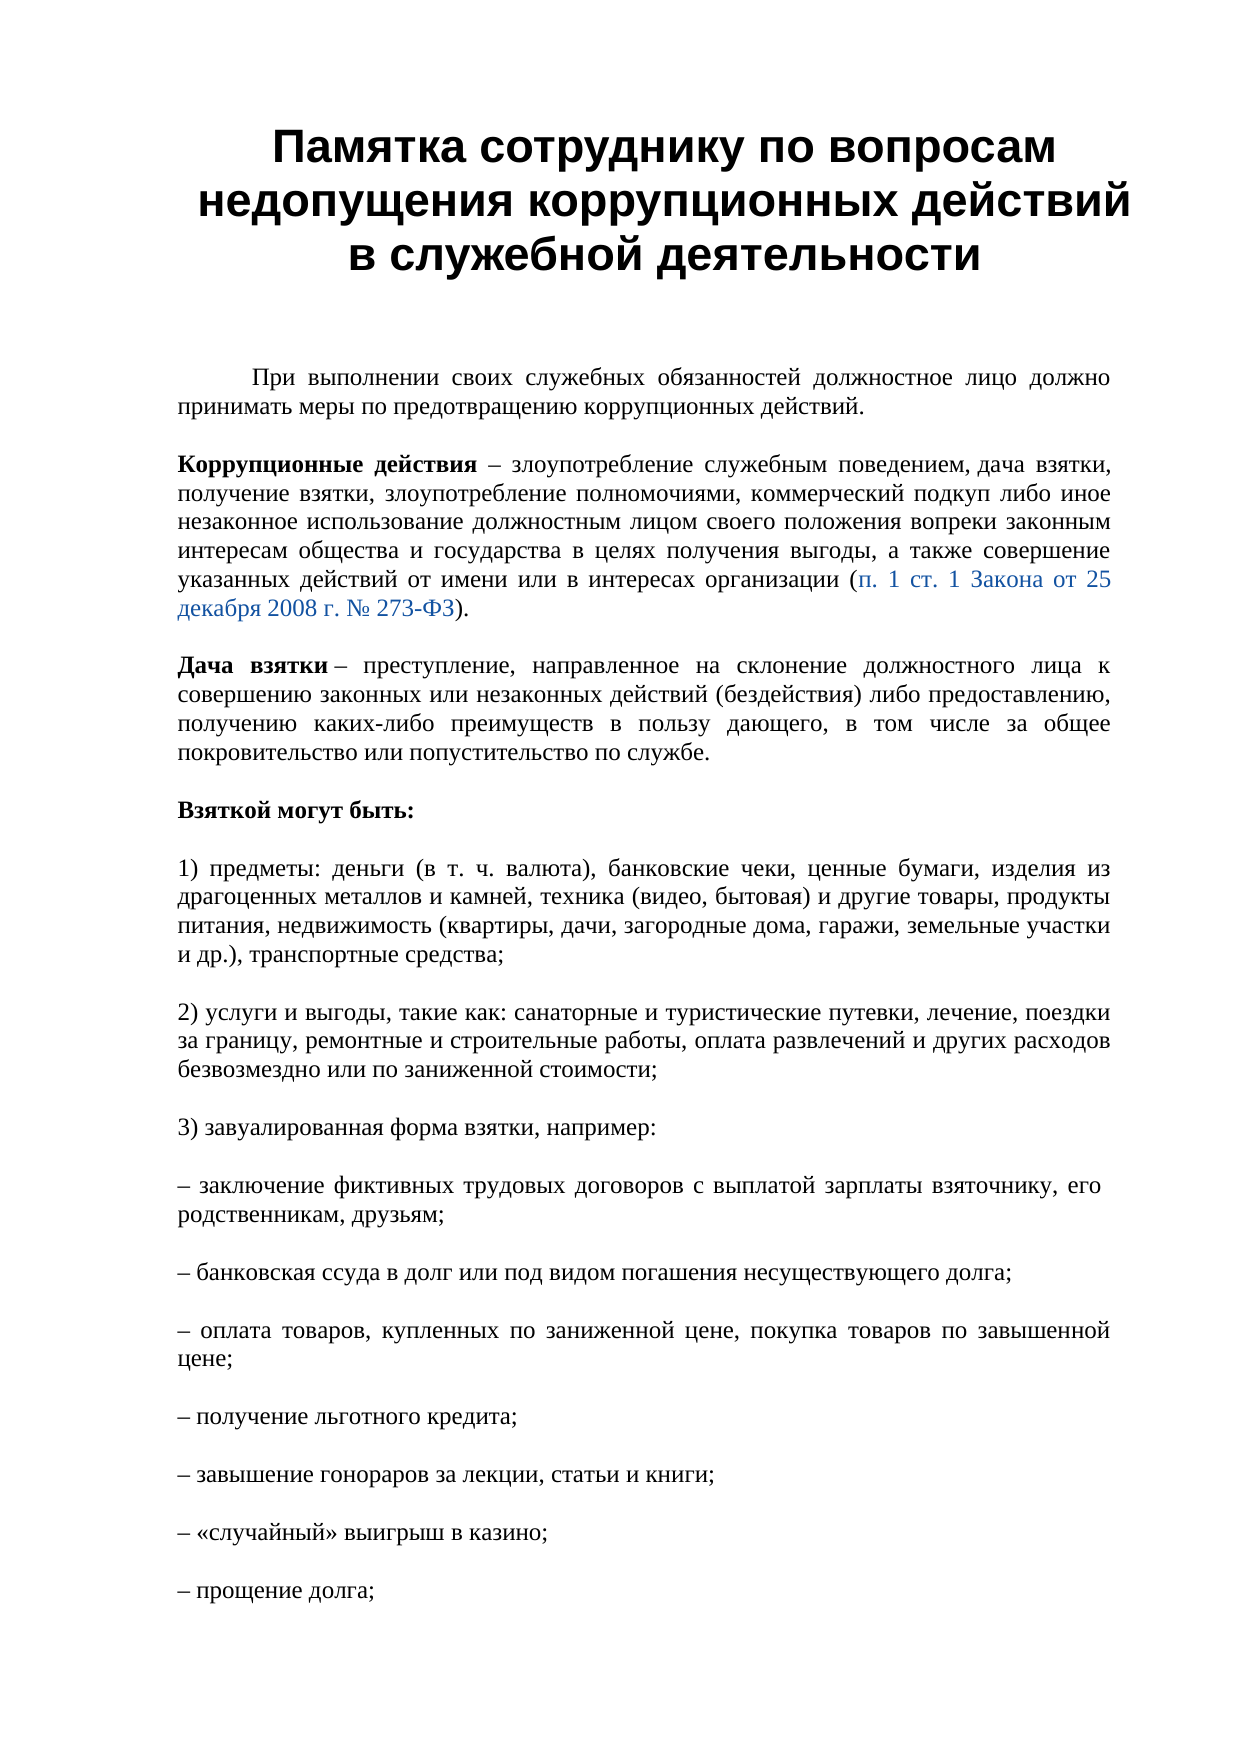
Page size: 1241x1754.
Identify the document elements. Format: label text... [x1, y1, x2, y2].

text Памятка сотруднику по вопросам недопущения коррупционных действий в служебной деятельности [177, 118, 1152, 280]
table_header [173, 297, 1127, 1624]
